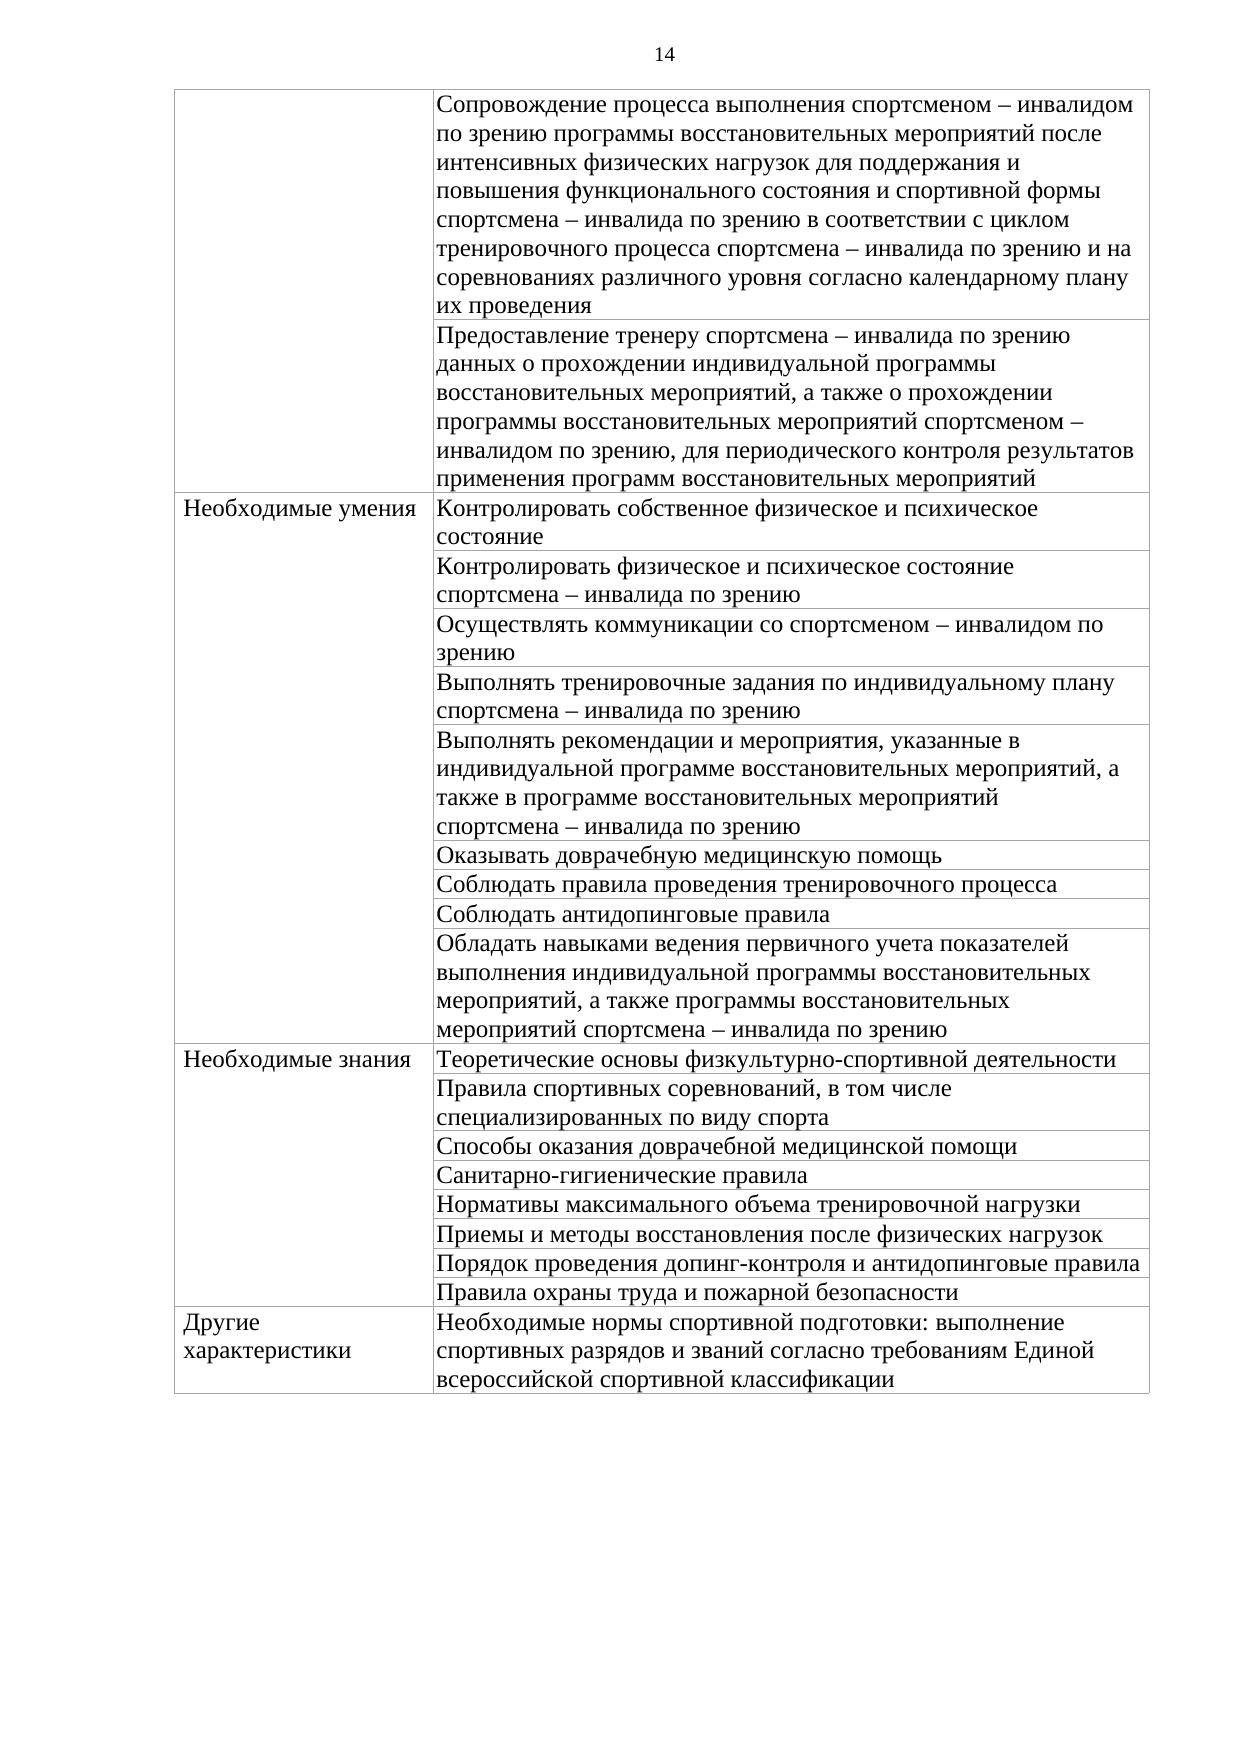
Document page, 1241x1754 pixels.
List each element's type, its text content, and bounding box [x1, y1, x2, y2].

table_cell Контролировать собственное физическое и психическое состояние [434, 493, 1149, 550]
table_cell Другие характеристики [175, 1307, 433, 1393]
table_cell Правила спортивных соревнований, в том числе специализированных по виду спорта [434, 1074, 1149, 1130]
table_cell Нормативы максимального объема тренировочной нагрузки [434, 1190, 1149, 1218]
table_cell Необходимые нормы спортивной подготовки: выполнение спортивных разрядов и званий согласно требованиям Единой всероссийской спортивной классификации [434, 1307, 1149, 1393]
table_cell Правила охраны труда и пожарной безопасности [434, 1278, 1149, 1306]
table_cell Соблюдать антидопинговые правила [434, 899, 1149, 928]
table_cell Осуществлять коммуникации со спортсменом – инвалидом по зрению [434, 609, 1149, 666]
table_cell Предоставление тренеру спортсмена – инвалида по зрению данных о прохождении индивидуальной программы восстановительных мероприятий, а также о прохождении программы восстановительных мероприятий спортсменом – инвалидом по зрению, для периодического контроля результатов применения программ восстановительных мероприятий [434, 320, 1149, 492]
table_cell Выполнять рекомендации и мероприятия, указанные в индивидуальной программе восстановительных мероприятий, а также в программе восстановительных мероприятий спортсмена – инвалида по зрению [434, 725, 1149, 840]
table_cell Санитарно-гигиенические правила [434, 1161, 1149, 1189]
table_cell Контролировать физическое и психическое состояние спортсмена – инвалида по зрению [434, 551, 1149, 608]
table_cell Соблюдать правила проведения тренировочного процесса [434, 870, 1149, 898]
table_cell Необходимые знания [175, 1044, 433, 1306]
table_cell Выполнять тренировочные задания по индивидуальному плану спортсмена – инвалида по зрению [434, 667, 1149, 724]
table_cell Оказывать доврачебную медицинскую помощь [434, 841, 1149, 869]
table_cell Способы оказания доврачебной медицинской помощи [434, 1131, 1149, 1160]
table_cell Обладать навыками ведения первичного учета показателей выполнения индивидуальной программы восстановительных мероприятий, а также программы восстановительных мероприятий спортсмена – инвалида по зрению [434, 929, 1149, 1043]
table_cell Необходимые умения [175, 493, 433, 1043]
table_cell Теоретические основы физкультурно-спортивной деятельности [434, 1044, 1149, 1072]
table_cell Сопровождение процесса выполнения спортсменом – инвалидом по зрению программы восстановительных мероприятий после интенсивных физических нагрузок для поддержания и повышения функционального состояния и спортивной формы спортсмена – инвалида по зрению в соответствии с циклом тренировочного процесса спортсмена – инвалида по зрению и на соревнованиях различного уровня согласно календарному плану их проведения [434, 90, 1149, 319]
